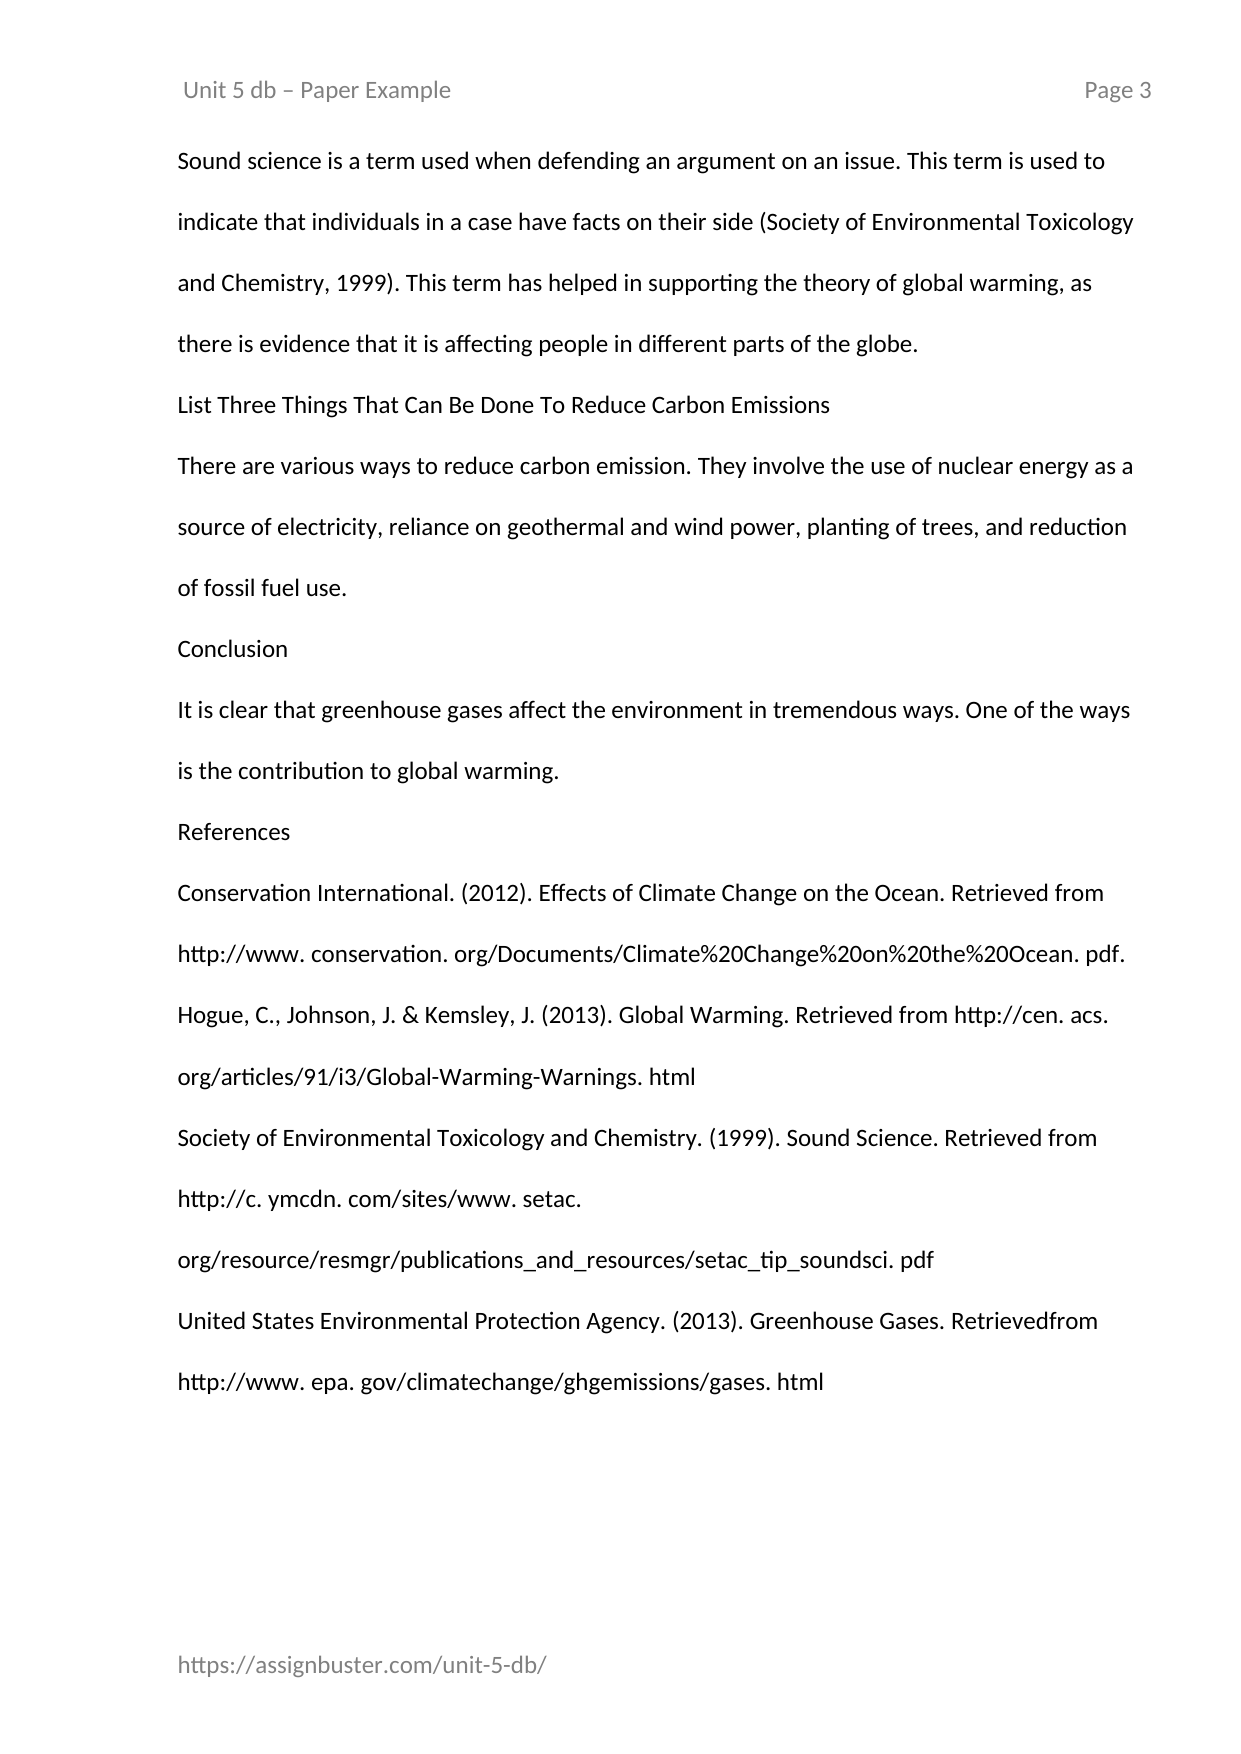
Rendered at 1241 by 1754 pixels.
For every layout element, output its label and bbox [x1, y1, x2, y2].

text [177, 145, 1152, 1396]
